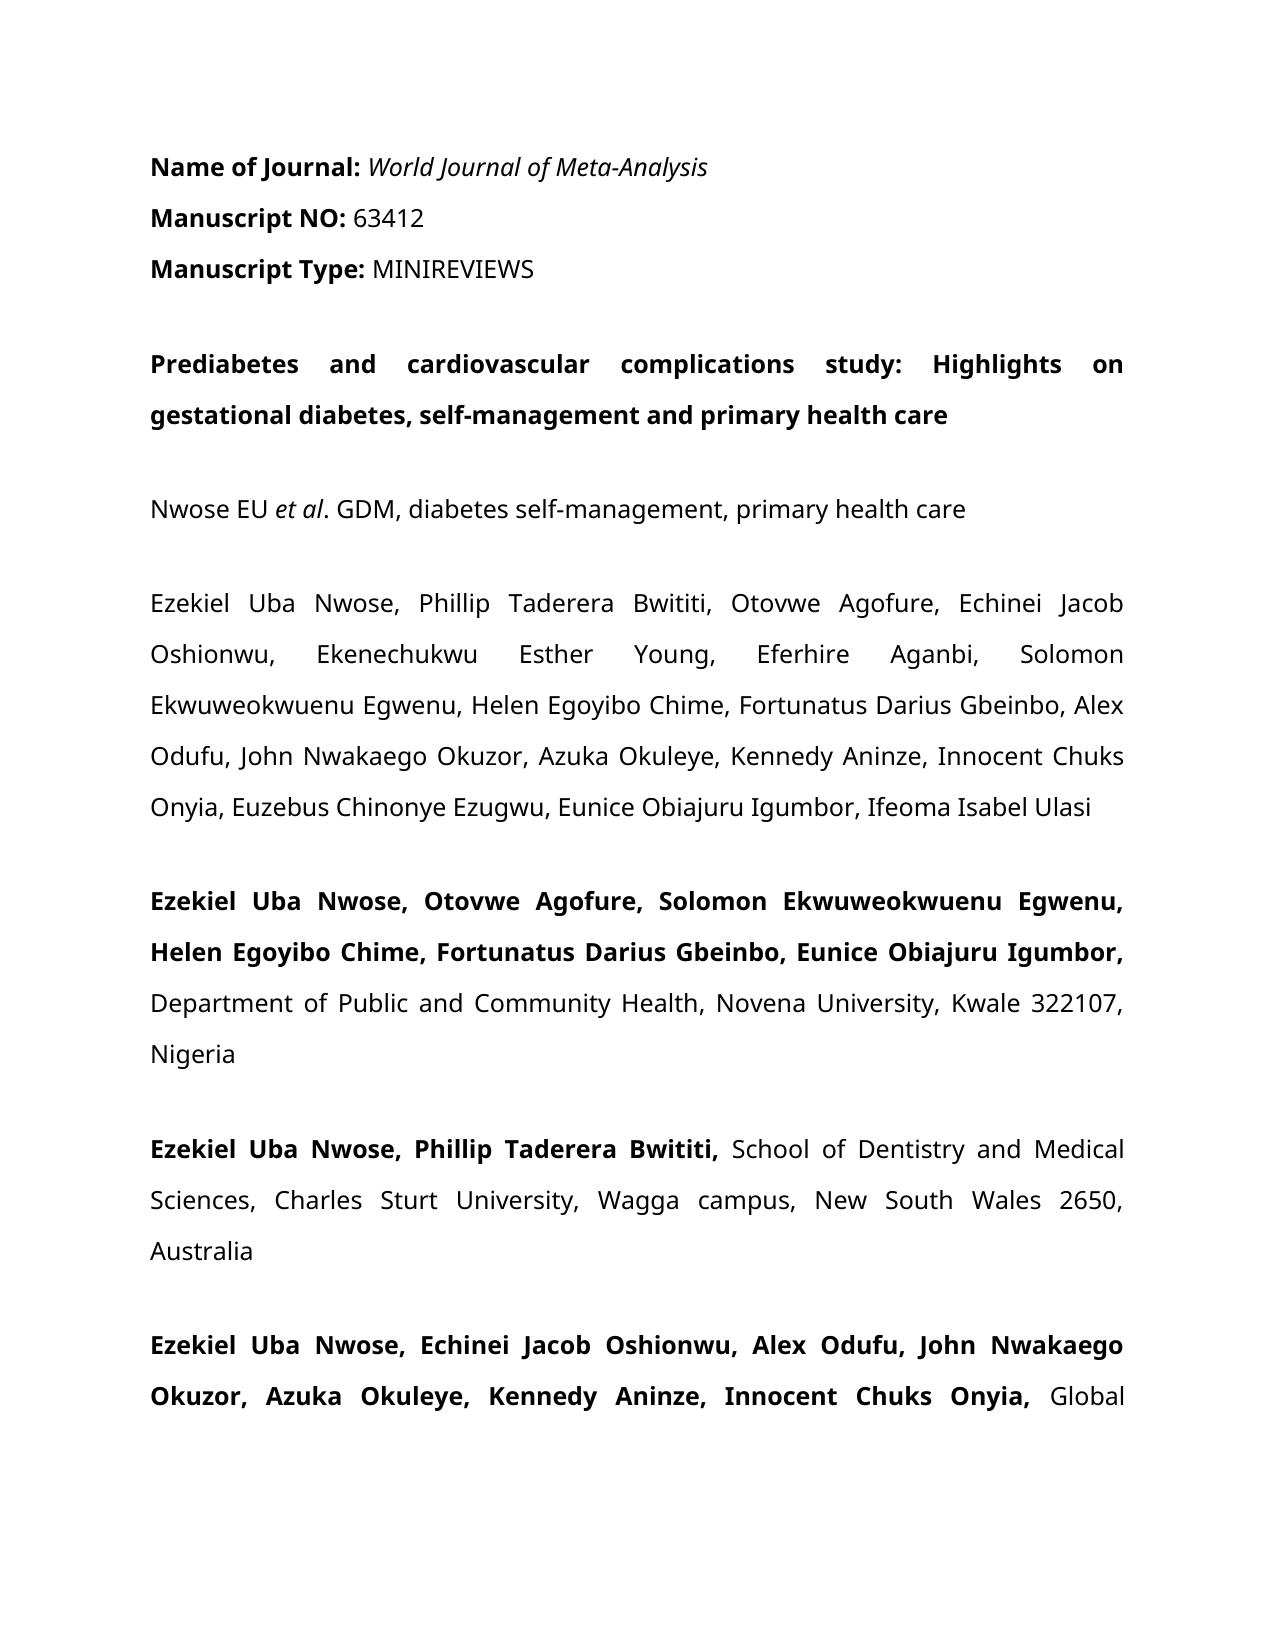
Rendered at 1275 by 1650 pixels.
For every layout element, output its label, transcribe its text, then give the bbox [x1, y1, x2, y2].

text Ezekiel Uba Nwose, Phillip Taderera Bwititi, Otovwe Agofure, Echinei Jacob Oshionwu, Ekenechukwu Esther Young, Eferhire Aganbi, Solomon Ekwuweokwuenu Egwenu, Helen Egoyibo Chime, Fortunatus Darius Gbeinbo, Alex Odufu, John Nwakaego Okuzor, Azuka Okuleye, Kennedy Aninze, Innocent Chuks Onyia, Euzebus Chinonye Ezugwu, Eunice Obiajuru Igumbor, Ifeoma Isabel Ulasi [150, 586, 1125, 824]
text Ezekiel Uba Nwose, Otovwe Agofure, Solomon Ekwuweokwuenu Egwenu, Helen Egoyibo Chime, Fortunatus Darius Gbeinbo, Eunice Obiajuru Igumbor, Department of Public and Community Health, Novena University, Kwale 322107, Nigeria [150, 884, 1125, 1071]
text Manuscript NO: 63412 [150, 201, 1125, 235]
text Name of Journal: World Journal of Meta-Analysis [150, 150, 1125, 184]
text Manuscript Type: MINIREVIEWS [150, 252, 1125, 286]
text Prediabetes and cardiovascular complications study: Highlights on gestational diabetes, self-management and primary health care [150, 346, 1125, 431]
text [150, 1327, 1125, 1413]
text Nwose EU et al. GDM, diabetes self-management, primary health care [150, 491, 1125, 526]
text Ezekiel Uba Nwose, Phillip Taderera Bwititi, School of Dentistry and Medical Sciences, Charles Sturt University, Wagga campus, New South Wales 2650, Australia [150, 1131, 1125, 1267]
